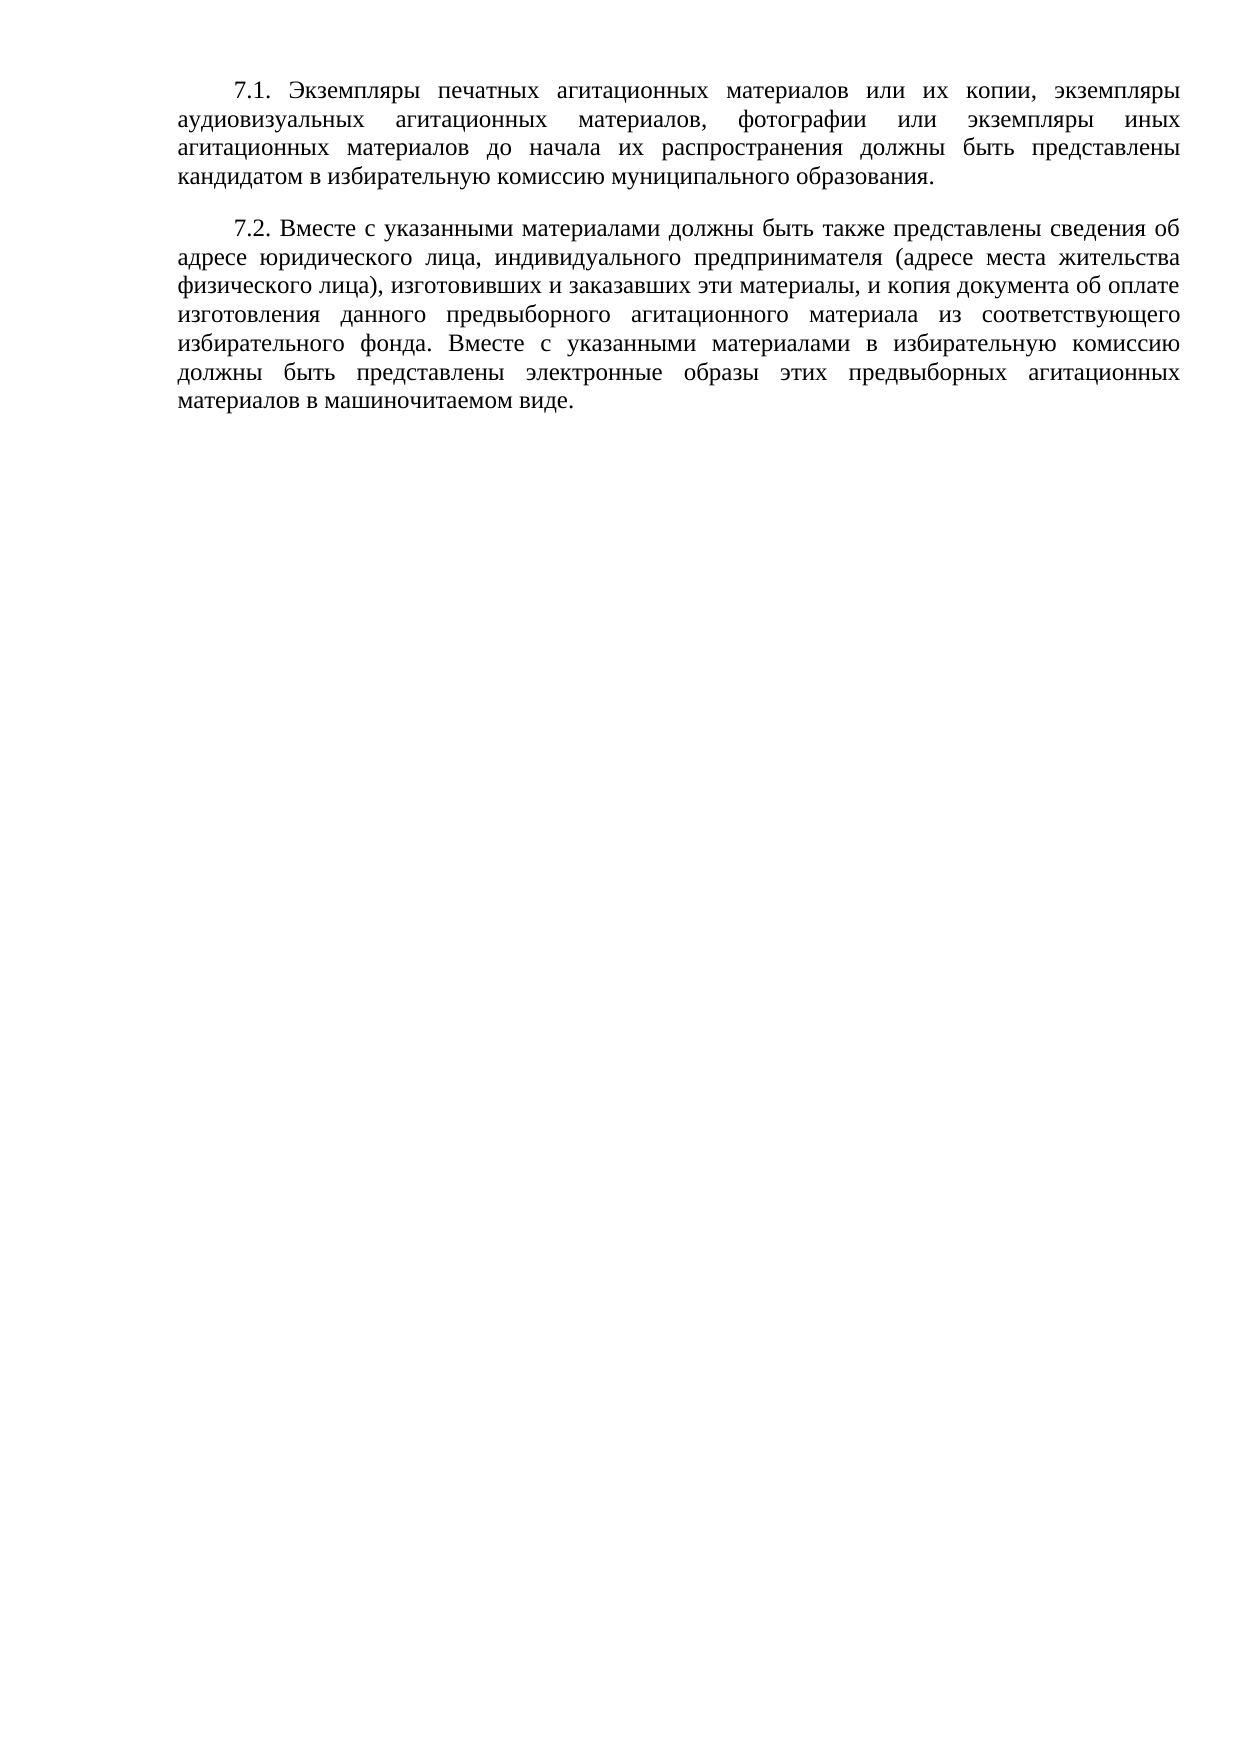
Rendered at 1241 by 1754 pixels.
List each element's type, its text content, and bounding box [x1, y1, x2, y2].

text 7.1. Экземпляры печатных агитационных материалов или их копии, экземпляры аудиовизуальных агитационных материалов, фотографии или экземпляры иных агитационных материалов до начала их распространения должны быть представлены кандидатом в избирательную комиссию муниципального образования. [177, 75, 1181, 190]
text 7.2. Вместе с указанными материалами должны быть также представлены сведения об адресе юридического лица, индивидуального предпринимателя (адресе места жительства физического лица), изготовивших и заказавших эти материалы, и копия документа об оплате изготовления данного предвыборного агитационного материала из соответствующего избирательного фонда. Вместе с указанными материалами в избирательную комиссию должны быть представлены электронные образы этих предвыборных агитационных материалов в машиночитаемом виде. [177, 213, 1181, 414]
